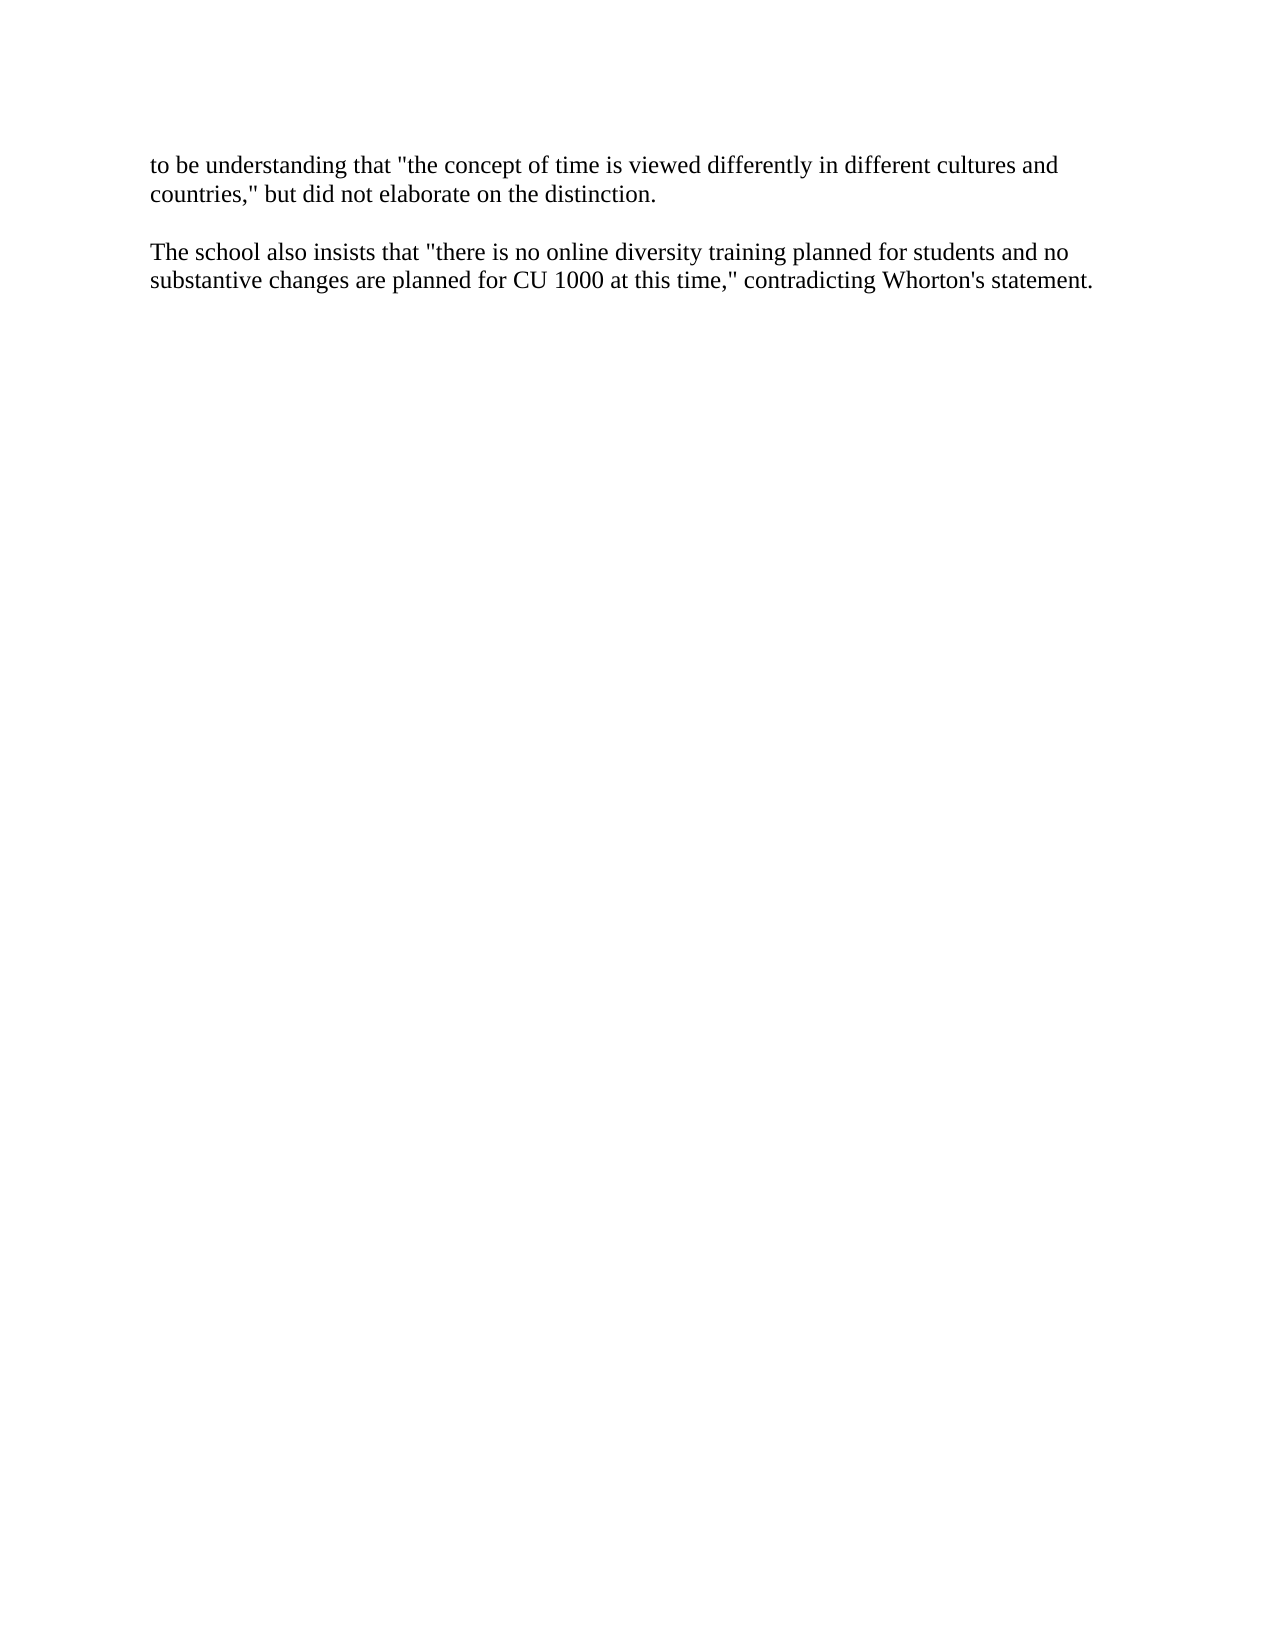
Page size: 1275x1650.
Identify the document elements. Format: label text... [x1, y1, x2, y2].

text The school also insists that "there is no online diversity training planned for students and no substantive changes are planned for CU 1000 at this time," contradicting Whorton's statement. [150, 237, 1125, 294]
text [150, 150, 1125, 207]
